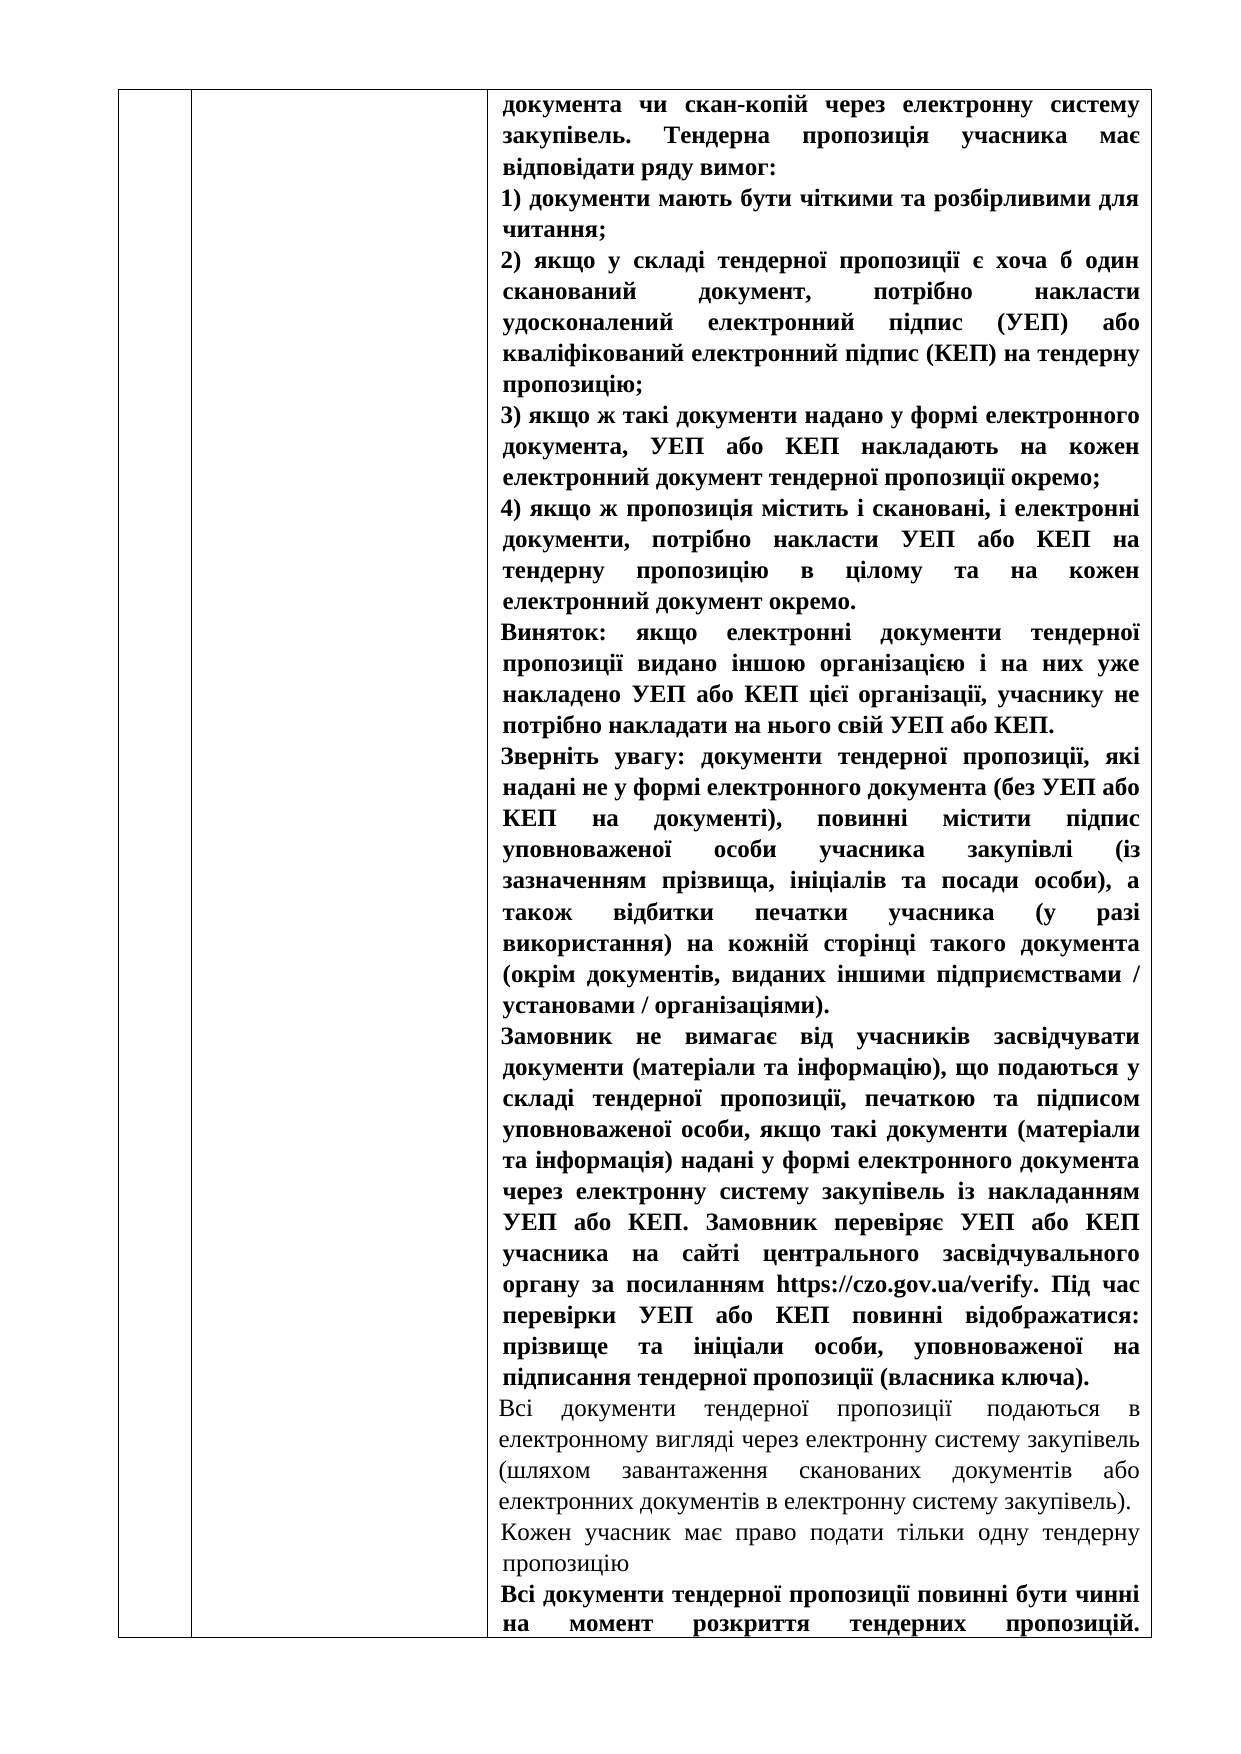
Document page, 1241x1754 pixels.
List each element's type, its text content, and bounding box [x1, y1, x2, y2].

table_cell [192, 90, 487, 1637]
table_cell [488, 90, 1151, 1637]
table_cell 1 [119, 90, 191, 1637]
